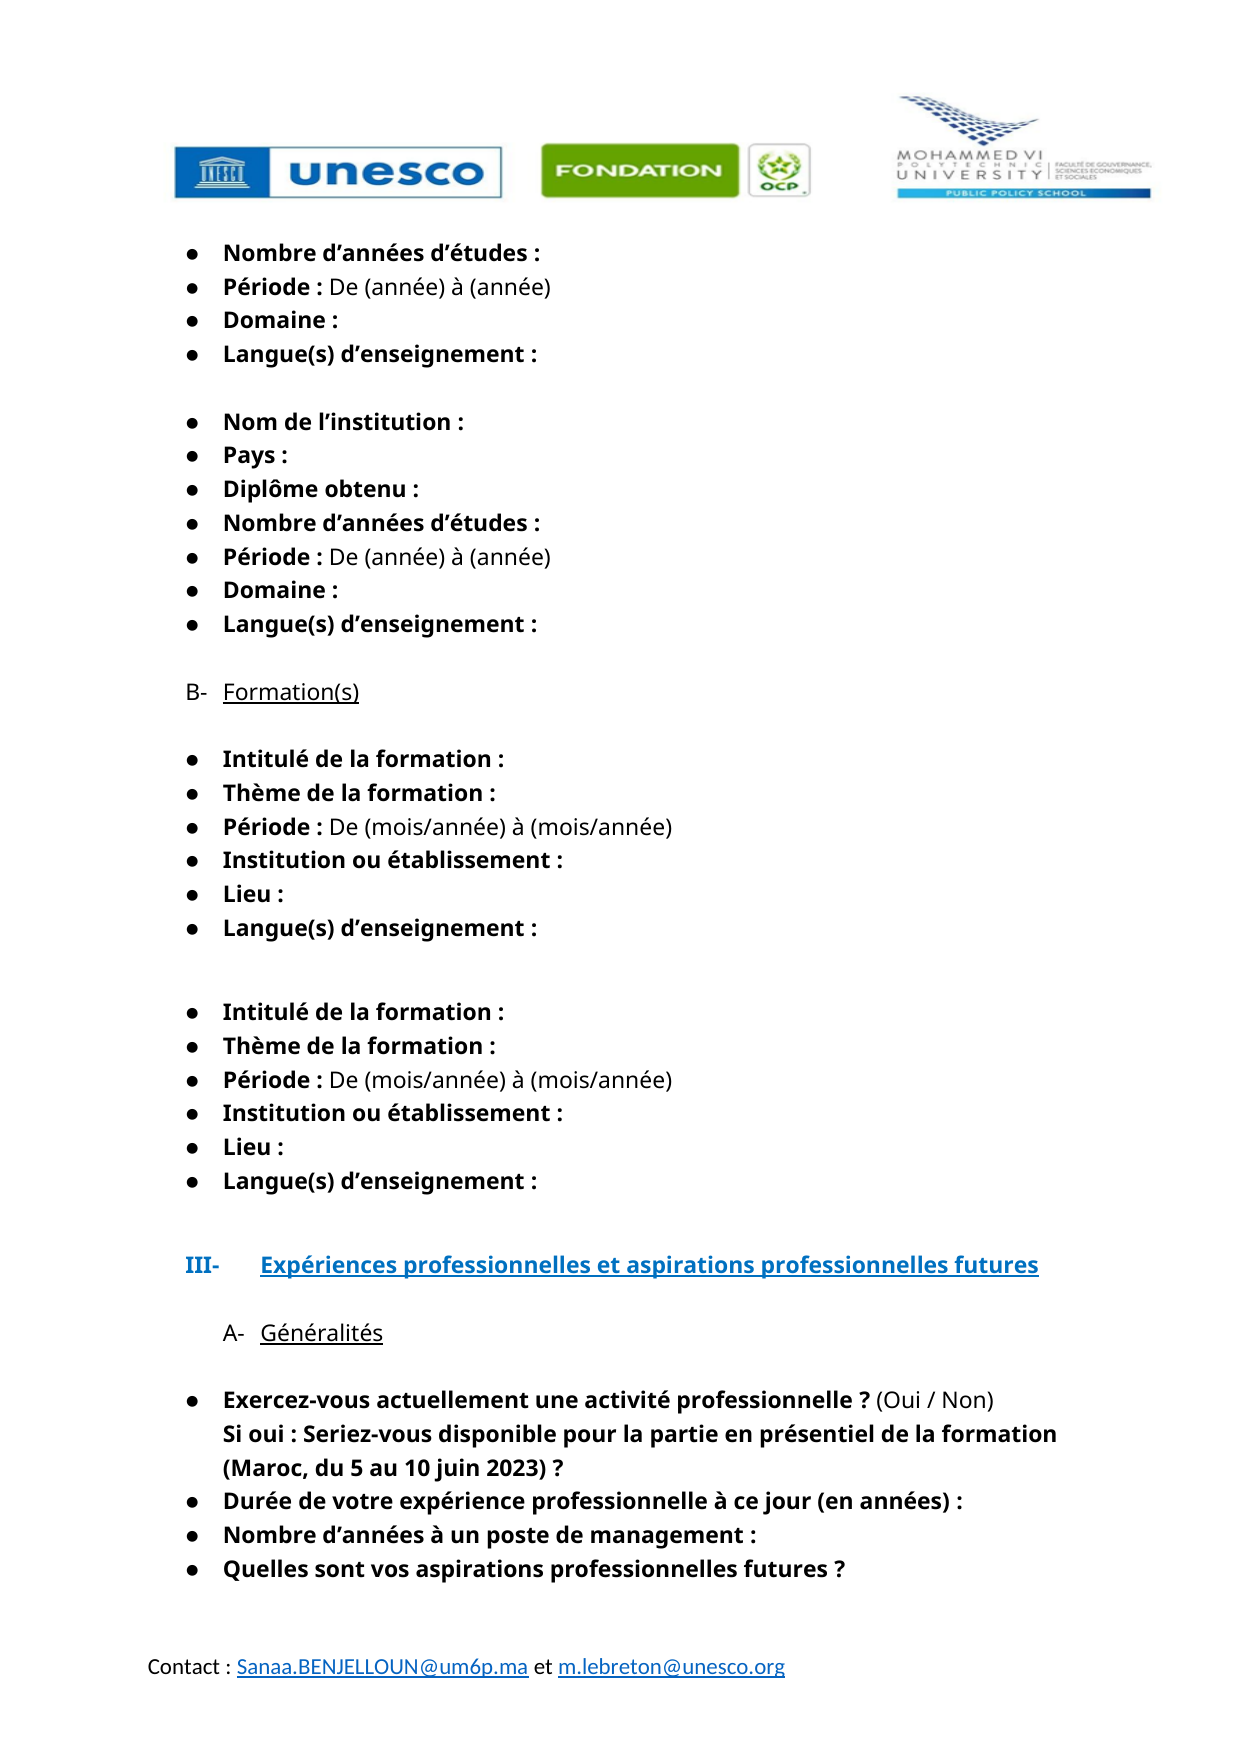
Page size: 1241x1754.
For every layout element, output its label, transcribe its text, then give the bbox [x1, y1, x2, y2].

list Langue(s) d’enseignement : [185, 338, 1093, 369]
picture [147, 73, 1196, 237]
list Domaine : [185, 574, 1093, 606]
list Durée de votre expérience professionnelle à ce jour (en années) : [185, 1485, 1093, 1516]
list Langue(s) d’enseignement : [185, 1165, 1093, 1196]
list Intitulé de la formation : [185, 996, 1093, 1027]
list Diplôme obtenu : [185, 473, 1093, 504]
list Période : De (année) à (année) [185, 271, 1093, 302]
list Expériences professionnelles et aspirations professionnelles futures [185, 1249, 1093, 1280]
list Généralités [223, 1316, 1093, 1348]
list Période : De (mois/année) à (mois/année) [185, 811, 1093, 842]
list Nombre d’années d’études : [185, 507, 1093, 538]
list Période : De (année) à (année) [185, 541, 1093, 572]
list Nombre d’années d’études : [185, 237, 1093, 268]
list Thème de la formation : [185, 1030, 1093, 1061]
list Nom de l’institution : [185, 406, 1093, 437]
list Langue(s) d’enseignement : [185, 608, 1093, 639]
list Lieu : [185, 878, 1093, 909]
list Quelles sont vos aspirations professionnelles futures ? [185, 1553, 1093, 1584]
list Période : De (mois/année) à (mois/année) [185, 1063, 1093, 1095]
list Si oui : Seriez-vous disponible pour la partie en présentiel de la formation (Maroc, du 5 au 10 juin 2023) ? [223, 1418, 1093, 1483]
list Domaine : [185, 304, 1093, 336]
list Nombre d’années à un poste de management : [185, 1519, 1093, 1550]
list Intitulé de la formation : [185, 743, 1093, 774]
list Langue(s) d’enseignement : [185, 912, 1093, 943]
list Lieu : [185, 1131, 1093, 1162]
list Formation(s) [185, 676, 1093, 707]
list Pays : [185, 439, 1093, 471]
list Thème de la formation : [185, 777, 1093, 808]
list Institution ou établissement : [185, 844, 1093, 876]
list Exercez-vous actuellement une activité professionnelle ? (Oui / Non) [185, 1384, 1093, 1415]
list Institution ou établissement : [185, 1097, 1093, 1128]
